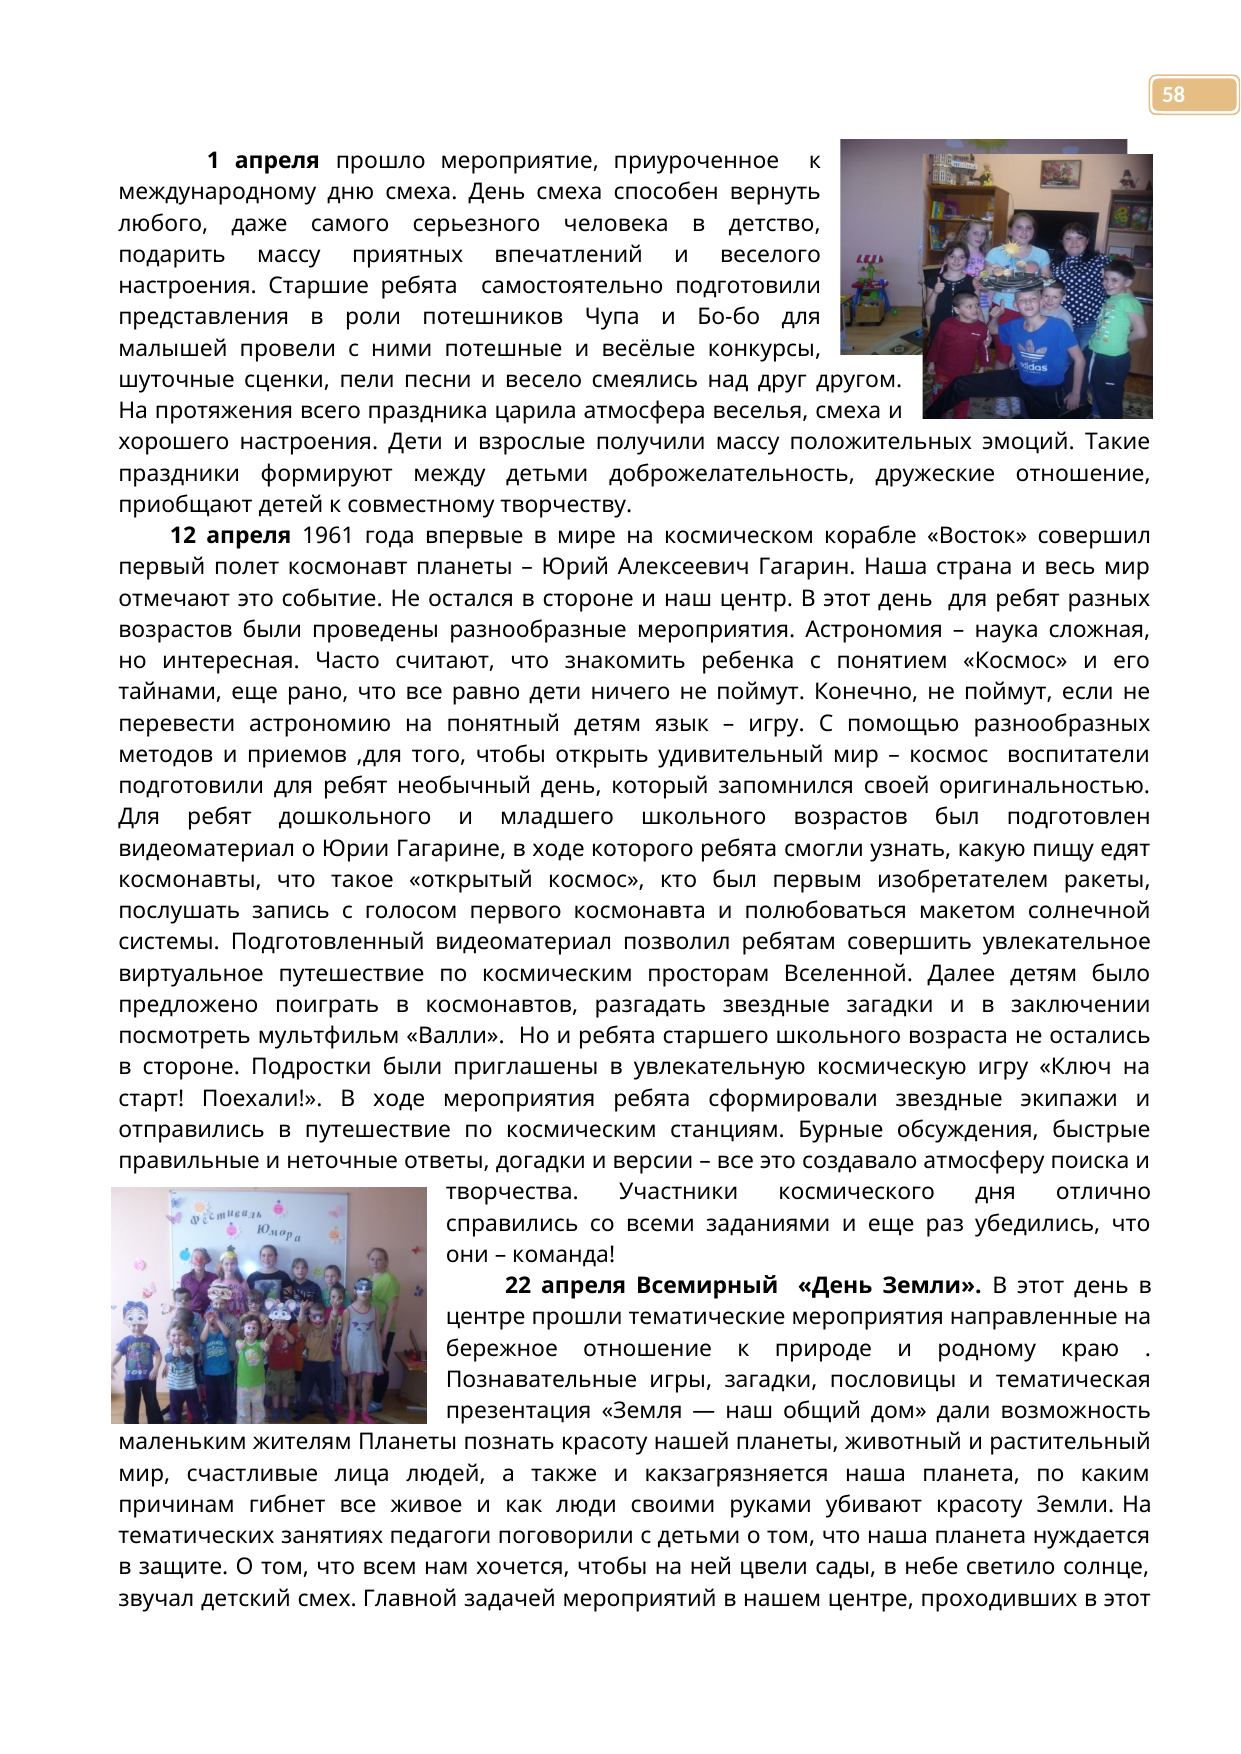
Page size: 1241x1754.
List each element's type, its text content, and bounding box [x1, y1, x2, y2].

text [118, 1269, 1152, 1613]
picture [840, 139, 1153, 419]
text 12 апреля 1961 года впервые в мире на космическом корабле «Восток» совершил первый полет космонавт планеты – Юрий Алексеевич Гагарин. Наша страна и весь мир отмечают это событие. Не остался в стороне и наш центр. В этот день для ребят разных возрастов были проведены разнообразные мероприятия. Астрономия – наука сложная, но интересная. Часто считают, что знакомить ребенка с понятием «Космос» и его тайнами, еще рано, что все равно дети ничего не поймут. Конечно, не поймут, если не перевести астрономию на понятный детям язык – игру. С помощью разнообразных методов и приемов ,для того, чтобы открыть удивительный мир – космос воспитатели подготовили для ребят необычный день, который запомнился своей оригинальностью. Для ребят дошкольного и младшего школьного возрастов был подготовлен видеоматериал о Юрии Гагарине, в ходе которого ребята смогли узнать, какую пищу едят космонавты, что такое «открытый космос», кто был первым изобретателем ракеты, послушать запись с голосом первого космонавта и полюбоваться макетом солнечной системы. Подготовленный видеоматериал позволил ребятам совершить увлекательное виртуальное путешествие по космическим просторам Вселенной. Далее детям было предложено поиграть в космонавтов, разгадать звездные загадки и в заключении посмотреть мультфильм «Валли». Но и ребята старшего школьного возраста не остались в стороне. Подростки были приглашены в увлекательную космическую игру «Ключ на старт! Поехали!». В ходе мероприятия ребята сформировали звездные экипажи и отправились в путешествие по космическим станциям. Бурные обсуждения, быстрые правильные и неточные ответы, догадки и версии – все это создавало атмосферу поиска и творчества. Участники космического дня отлично справились со всеми заданиями и еще раз убедились, что они – команда! [118, 519, 1152, 1269]
picture [111, 1187, 427, 1424]
text 1 апреля прошло мероприятие, приуроченное к международному дню смеха. День смеха способен вернуть любого, даже самого серьезного человека в детство, подарить массу приятных впечатлений и веселого настроения. Старшие ребята самостоятельно подготовили представления в роли потешников Чупа и Бо-бо для малышей провели с ними потешные и весёлые конкурсы, шуточные сценки, пели песни и весело смеялись над друг другом. На протяжения всего праздника царила атмосфера веселья, смеха и хорошего настроения. Дети и взрослые получили массу положительных эмоций. Такие праздники формируют между детьми доброжелательность, дружеские отношение, приобщают детей к совместному творчеству. [118, 144, 1152, 519]
